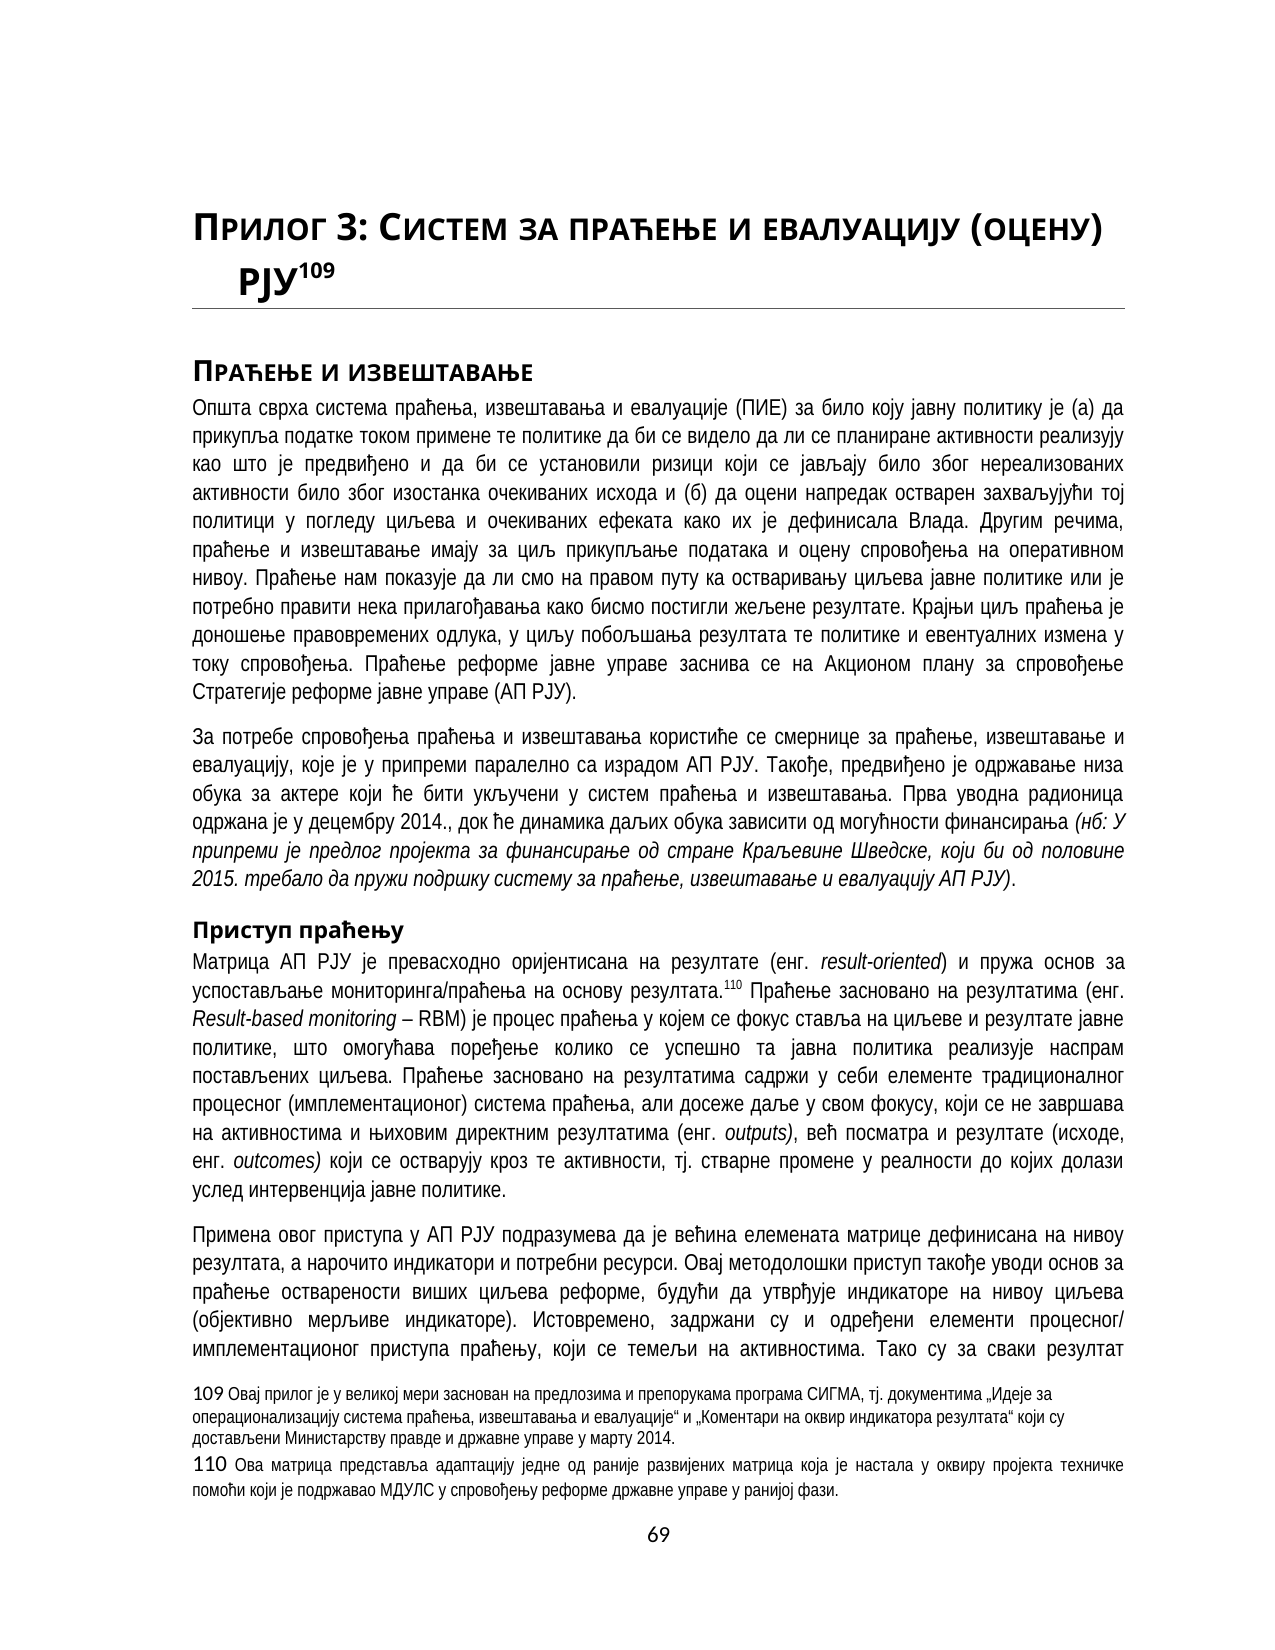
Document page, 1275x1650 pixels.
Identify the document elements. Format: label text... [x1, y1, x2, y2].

text Општа сврха система праћења, извештавања и евалуације (ПИЕ) за било коју јавну политику је (а) да прикупља податке током примене те политике да би се видело да ли се планиране активности реализују као што је предвиђено и да би се установили ризици који се јављају било због нереализованих активности било због изостанка очекиваних исхода и (б) да оцени напредак остварен захваљујући тој политици у погледу циљева и очекиваних ефеката како их је дефинисала Влада. Другим речима, праћење и извештавање имају за циљ прикупљање података и оцену спровођења на оперативном нивоу. Праћење нам показује да ли смо на правом путу ка остваривању циљева јавне политике или је потребно правити нека прилагођавања како бисмо постигли жељене резултате. Крајњи циљ праћења је доношење правовремених одлука, у циљу побољшања резултата те политике и евентуалних измена у току спровођења. Праћење реформе јавне управе заснива се на Акционом плану за спровођење Стратегије реформе јавне управе (АП РЈУ). [192, 393, 1125, 704]
text За потребе спровођења праћења и извештавања користиће се смернице за праћење, извештавање и евалуацију, које је у припреми паралелно са израдом АП РЈУ. Такође, предвиђено је одржавање низа обука за актере који ће бити укључени у систем праћења и извештавања. Прва уводна радионица одржана је у децембру 2014., док ће динамика даљих обука зависити од могућности финансирања (нб: У припреми је предлог пројекта за финансирање од стране Краљевине Шведске, који би од половине 2015. требало да пружи подршку систему за праћење, извештавање и евалуацију АП РЈУ). [192, 723, 1125, 892]
subtitle Приступ праћењу [192, 914, 1125, 946]
text Матрица АП РЈУ је превасходно оријентисана на резултате (енг. result-oriented) и пружа основ за успостављање мониторинга/праћења на основу резултата. Праћење засновано на резултатима (енг. Result-based monitoring – RBM) је процес праћења у којем се фокус ставља на циљеве и резултате јавне политике, што омогућава поређење колико се успешно та јавна политика реализује наспрам постављених циљева. Праћење засновано на резултатима садржи у себи елементе традиционалног процесног (имплементационог) система праћења, али досеже даље у свом фокусу, који се не завршава на активностима и њиховим директним резултатима (енг. outputs), већ посматра и резултате (исходе, енг. outcomes) који се остварују кроз те активности, тј. стварне промене у реалности до којих долази услед интервенција јавне политике. [192, 948, 1125, 1202]
subtitle Прилог 3: Систем за праћење и евалуацију (оцену) РЈУ [192, 200, 1125, 308]
subtitle Праћење и извештавање [192, 351, 1125, 390]
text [192, 1221, 1125, 1361]
